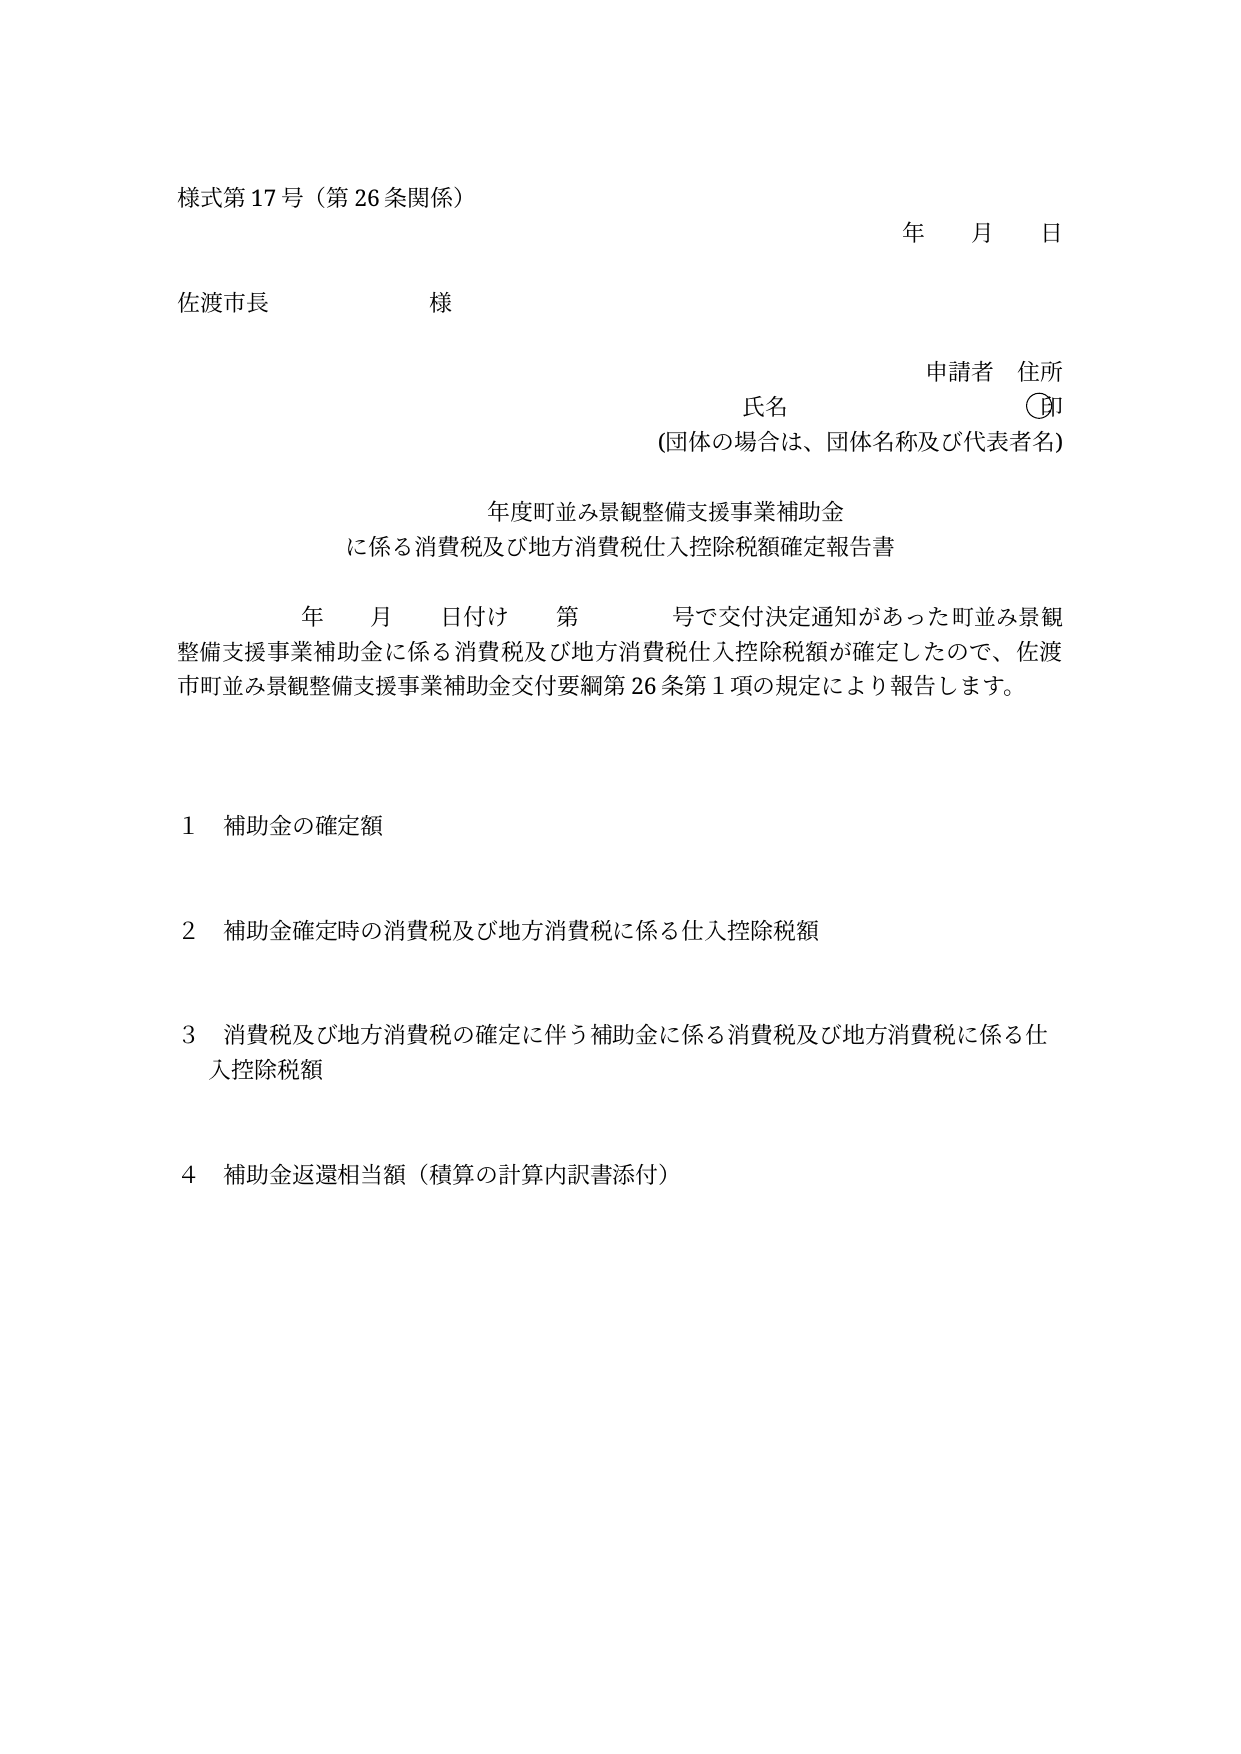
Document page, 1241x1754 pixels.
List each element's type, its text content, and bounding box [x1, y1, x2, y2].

text 様式第17号（第26条関係） [177, 179, 1063, 214]
text (団体の場合は、団体名称及び代表者名) [177, 423, 1063, 458]
text ３ 消費税及び地方消費税の確定に伴う補助金に係る消費税及び地方消費税に係る仕入控除税額 [177, 1017, 1063, 1086]
text 氏名 印 [177, 388, 1063, 423]
text ４ 補助金返還相当額（積算の計算内訳書添付） [177, 1156, 1063, 1191]
text 年 月 日 [177, 214, 1063, 249]
text 佐渡市長 様 [177, 284, 1063, 319]
text に係る消費税及び地方消費税仕入控除税額確定報告書 [177, 528, 1063, 563]
text 申請者 住所 [177, 353, 1063, 388]
text １ 補助金の確定額 [177, 807, 1063, 842]
text 年 月 日付け 第 号で交付決定通知があった町並み景観整備支援事業補助金に係る消費税及び地方消費税仕入控除税額が確定したので、佐渡市町並み景観整備支援事業補助金交付要綱第26条第１項の規定により報告します。 [177, 598, 1063, 702]
text ２ 補助金確定時の消費税及び地方消費税に係る仕入控除税額 [177, 912, 1063, 947]
text 年度町並み景観整備支援事業補助金 [177, 493, 1063, 528]
